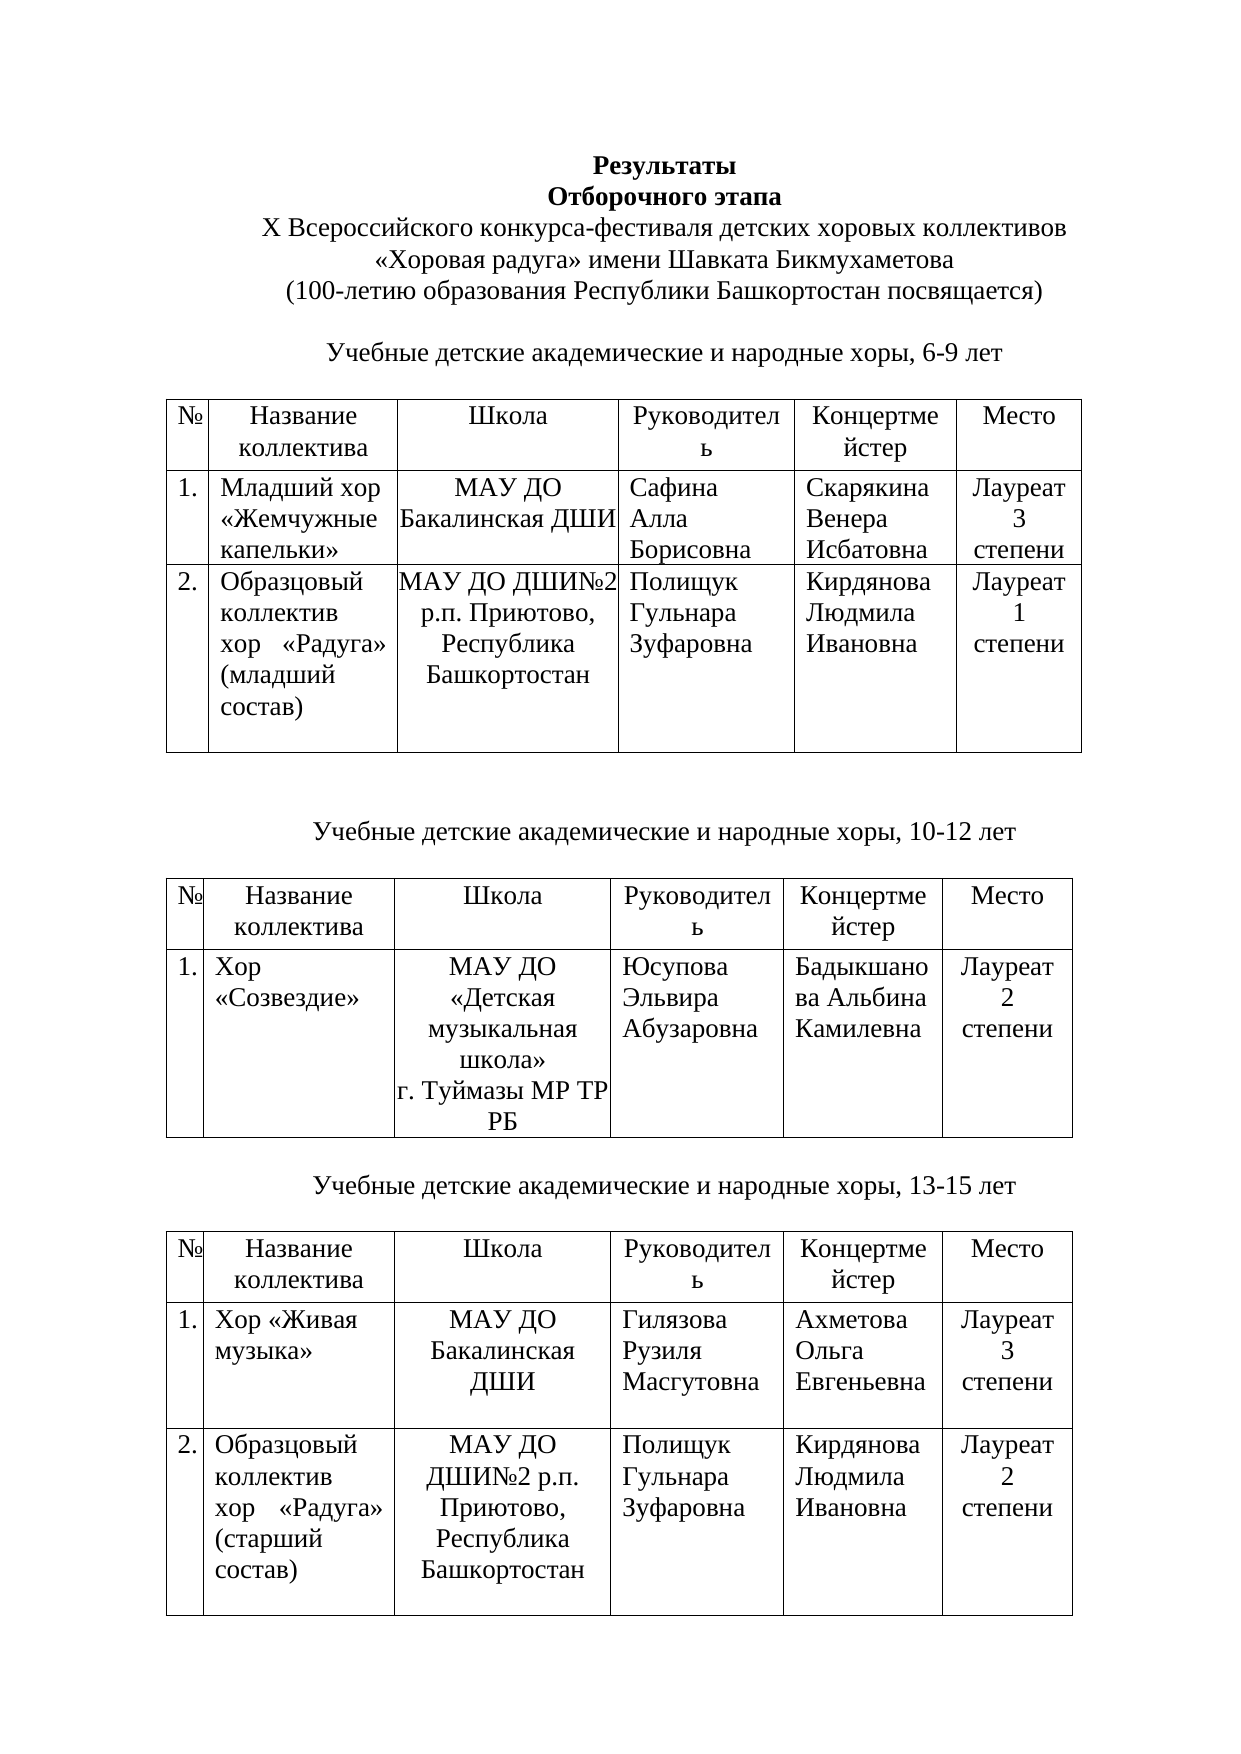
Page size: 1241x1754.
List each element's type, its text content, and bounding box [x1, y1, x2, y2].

table_header Название коллектива [209, 400, 397, 470]
table_cell Сафина Алла Борисовна [619, 471, 794, 564]
table_cell Лауреат 2 степени [943, 950, 1072, 1137]
table_cell Образцовый коллектив хор «Радуга» (младший состав) [209, 565, 397, 752]
text «Хоровая радуга» имени Шавката Бикмухаметова [177, 243, 1152, 274]
table_cell [167, 1303, 203, 1427]
table_header Школа [395, 879, 610, 949]
table_header Название коллектива [204, 879, 394, 949]
text (100-летию образования Республики Башкортостан посвящается) [177, 274, 1152, 305]
table_cell Лауреат 3 степени [957, 471, 1081, 564]
table_header № [167, 1232, 203, 1302]
table_cell Хор «Живая музыка» [204, 1303, 394, 1427]
table_cell Лауреат 1 степени [957, 565, 1081, 752]
table_cell Кирдянова Людмила Ивановна [795, 565, 956, 752]
table_header Концертмейстер [784, 1232, 942, 1302]
table_header Концертмейстер [795, 400, 956, 470]
table_header Школа [398, 400, 618, 470]
table_header Место [943, 879, 1072, 949]
table_cell МАУ ДО «Детская музыкальная школа» г. Туймазы МР ТР РБ [395, 950, 610, 1137]
table_cell Хор «Созвездие» [204, 950, 394, 1137]
text Учебные детские академические и народные хоры, 10-12 лет [177, 815, 1152, 847]
table_header Школа [395, 1232, 610, 1302]
table_cell МАУ ДО ДШИ№2 р.п. Приютово, Республика Башкортостан [398, 565, 618, 752]
table_cell Кирдянова Людмила Ивановна [784, 1429, 942, 1615]
table_cell Образцовый коллектив хор «Радуга» (старший состав) [204, 1429, 394, 1615]
table_header Руководитель [611, 879, 783, 949]
table_cell Ахметова Ольга Евгеньевна [784, 1303, 942, 1427]
table_header № [167, 879, 203, 949]
table_cell Лауреат 3 степени [943, 1303, 1072, 1427]
table_cell Лауреат 2 степени [943, 1429, 1072, 1615]
table_header № [167, 400, 208, 470]
text Учебные детские академические и народные хоры, 13-15 лет [177, 1169, 1152, 1200]
text Учебные детские академические и народные хоры, 6-9 лет [177, 336, 1152, 367]
table_cell Полищук Гульнара Зуфаровна [619, 565, 794, 752]
table_cell [167, 471, 208, 564]
table_cell Гилязова Рузиля Масгутовна [611, 1303, 783, 1427]
table_header Название коллектива [204, 1232, 394, 1302]
text X Всероссийского конкурса-фестиваля детских хоровых коллективов [177, 212, 1152, 243]
table_cell [167, 565, 208, 752]
table_cell МАУ ДО Бакалинская ДШИ [398, 471, 618, 564]
table_cell [167, 950, 203, 1137]
table_header Место [943, 1232, 1072, 1302]
table_cell [167, 1429, 203, 1615]
table_header Руководитель [619, 400, 794, 470]
table_cell МАУ ДО ДШИ№2 р.п. Приютово, Республика Башкортостан [395, 1429, 610, 1615]
table_header Концертмейстер [784, 879, 942, 949]
table_cell Младший хор «Жемчужные капельки» [209, 471, 397, 564]
table_cell Полищук Гульнара Зуфаровна [611, 1429, 783, 1615]
table_cell Бадыкшанова Альбина Камилевна [784, 950, 942, 1137]
table_header Место [957, 400, 1081, 470]
table_cell МАУ ДО Бакалинская ДШИ [395, 1303, 610, 1427]
table_cell Скарякина Венера Исбатовна [795, 471, 956, 564]
text Результаты [177, 149, 1152, 180]
table_header Руководитель [611, 1232, 783, 1302]
text Отборочного этапа [177, 180, 1152, 212]
table_cell Юсупова Эльвира Абузаровна [611, 950, 783, 1137]
